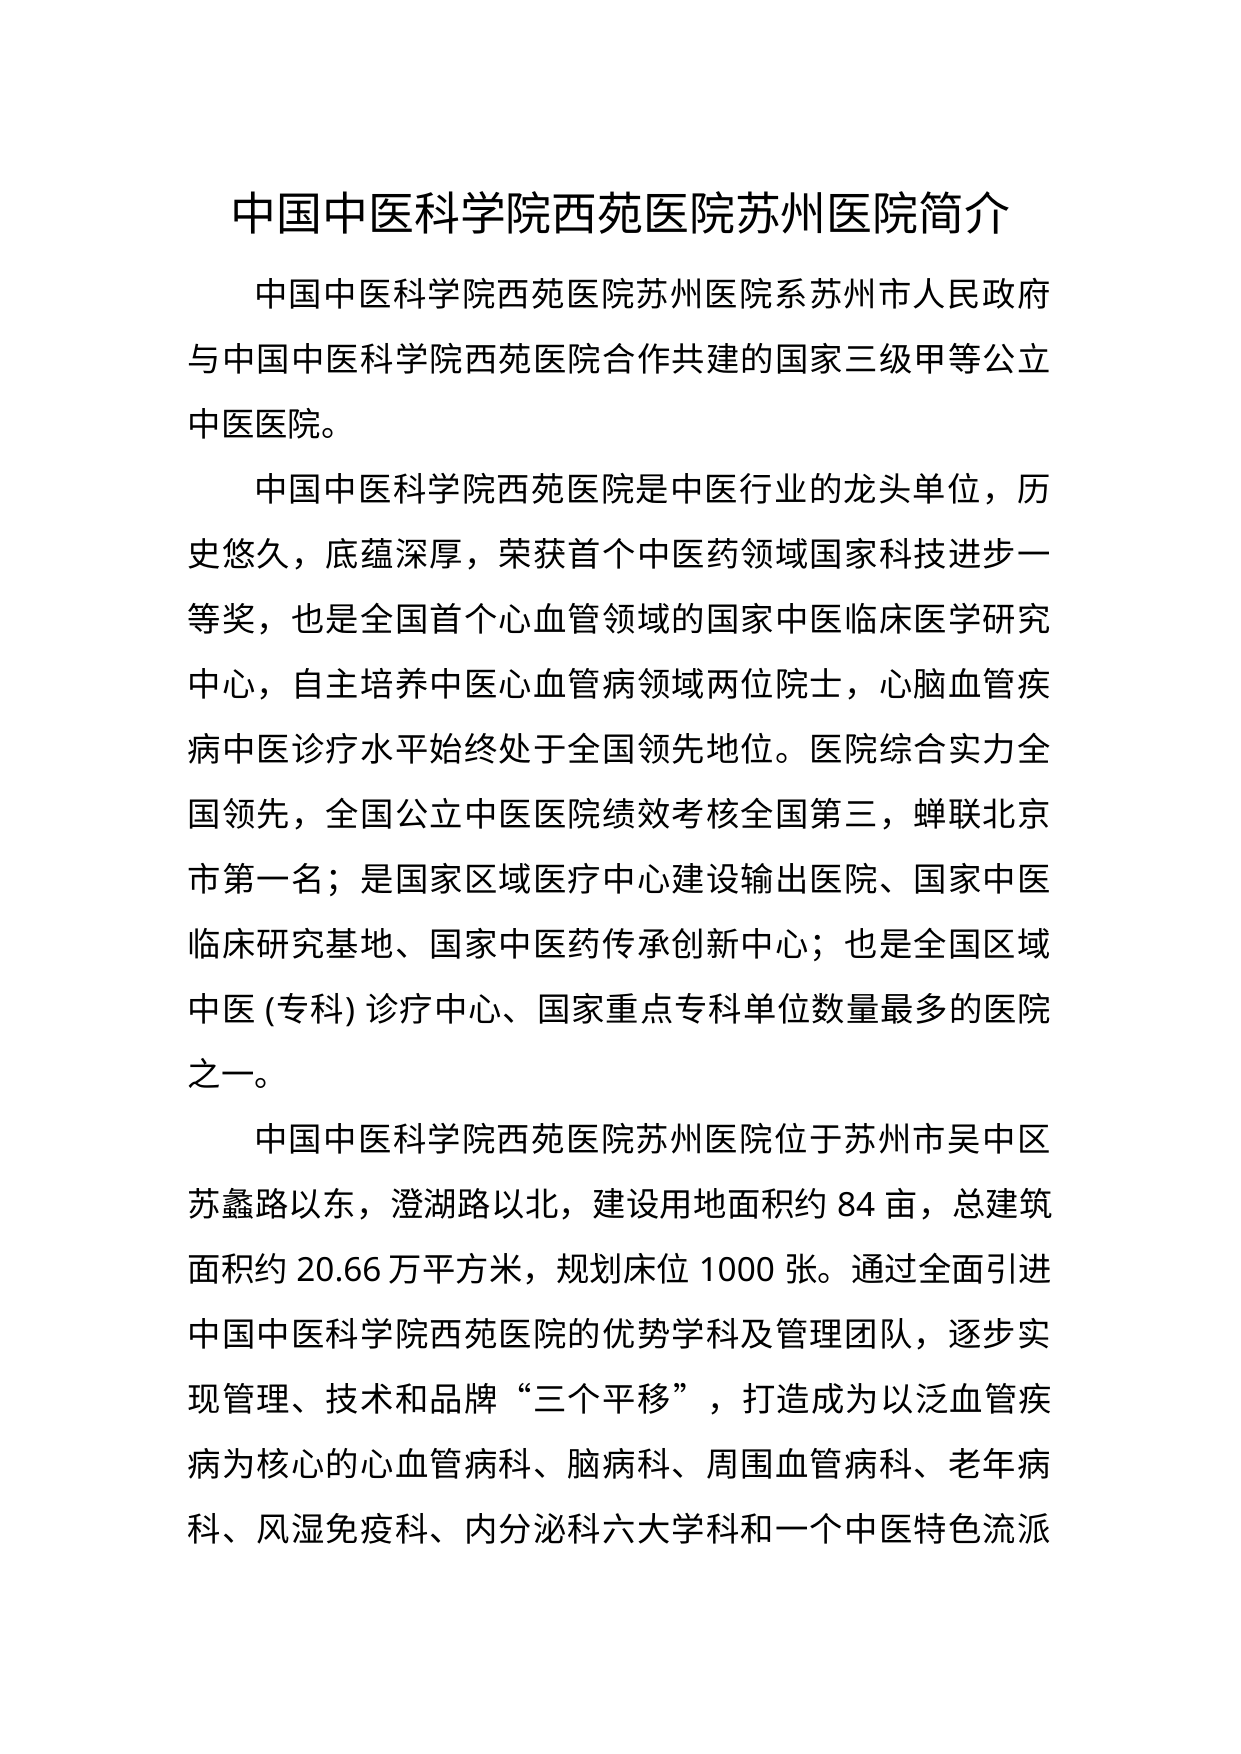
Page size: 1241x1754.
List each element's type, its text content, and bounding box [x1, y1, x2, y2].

text 中国中医科学院西苑医院是中医行业的龙头单位，历史悠久，底蕴深厚，荣获首个中医药领域国家科技进步一等奖，也是全国首个心血管领域的国家中医临床医学研究中心，自主培养中医心血管病领域两位院士，心脑血管疾病中医诊疗水平始终处于全国领先地位。医院综合实力全国领先，全国公立中医医院绩效考核全国第三，蝉联北京市第一名；是国家区域医疗中心建设输出医院、国家中医临床研究基地、国家中医药传承创新中心；也是全国区域中医 (专科) 诊疗中心、国家重点专科单位数量最多的医院之一。 [187, 454, 1053, 1104]
text 中国中医科学院西苑医院苏州医院简介 [187, 162, 1053, 259]
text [187, 1104, 1053, 1559]
text 中国中医科学院西苑医院苏州医院系苏州市人民政府与中国中医科学院西苑医院合作共建的国家三级甲等公立中医医院。 [187, 259, 1053, 454]
